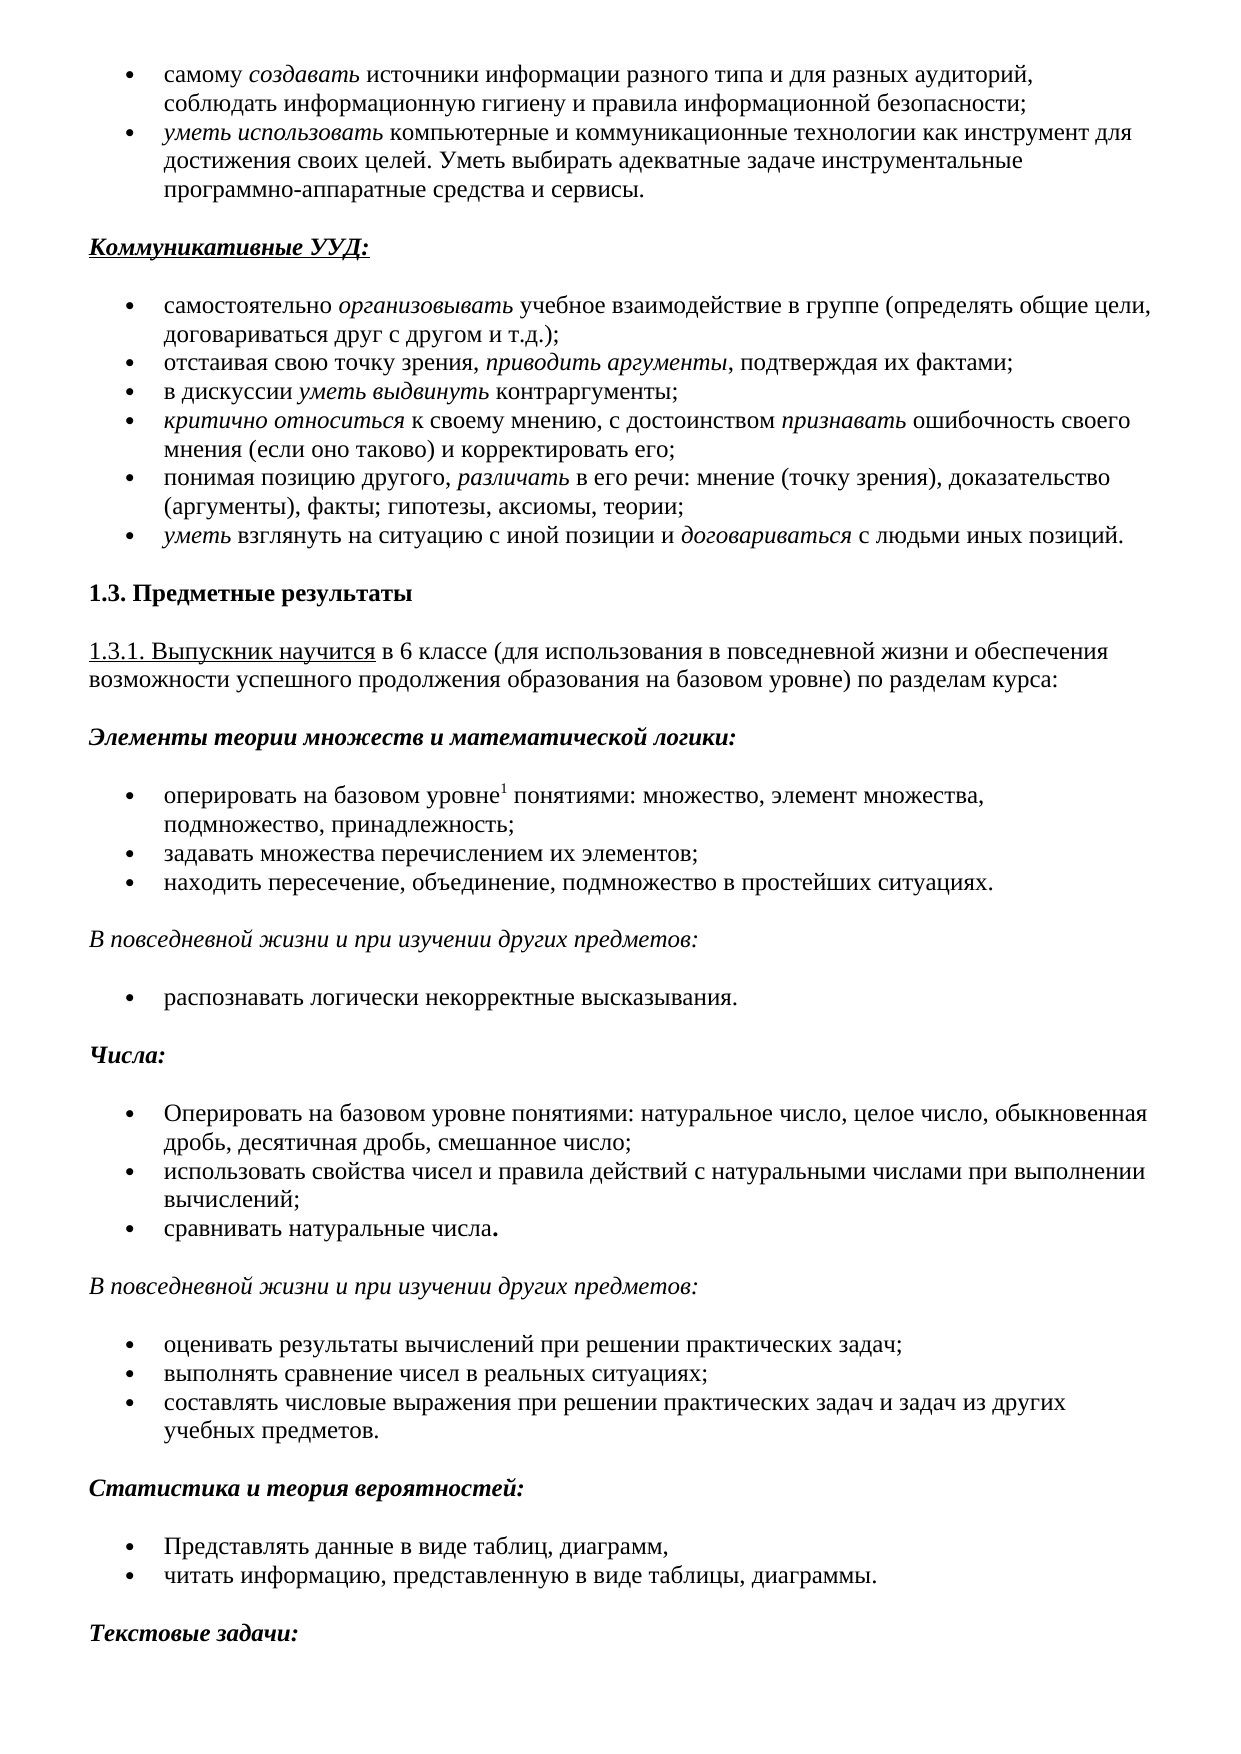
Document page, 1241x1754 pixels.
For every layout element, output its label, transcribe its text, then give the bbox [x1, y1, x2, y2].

list Оперировать на базовом уровне понятиями: натуральное число, целое число, обыкновенная дробь, десятичная дробь, смешанное число; [126, 1098, 1152, 1156]
list задавать множества перечислением их элементов; [126, 838, 1152, 867]
list отстаивая свою точку зрения, приводить аргументы, подтверждая их фактами; [126, 347, 1152, 376]
list использовать свойства чисел и правила действий с натуральными числами при выполнении вычислений; [126, 1156, 1152, 1213]
list составлять числовые выражения при решении практических задач и задач из других учебных предметов. [126, 1387, 1152, 1444]
list самому создавать источники информации разного типа и для разных аудиторий, соблюдать информационную гигиену и правила информационной безопасности; [126, 59, 1152, 117]
text В повседневной жизни и при изучении других предметов: [89, 1271, 1152, 1300]
list Представлять данные в виде таблиц, диаграмм, [126, 1531, 1152, 1560]
list сравнивать натуральные числа. [126, 1213, 1152, 1242]
list самостоятельно организовывать учебное взаимодействие в группе (определять общие цели, договариваться друг с другом и т.д.); [126, 290, 1152, 347]
text 1.3. Предметные результаты [89, 578, 1152, 607]
list уметь использовать компьютерные и коммуникационные технологии как инструмент для достижения своих целей. Уметь выбирать адекватные задаче инструментальные программно-аппаратные средства и сервисы. [126, 117, 1152, 203]
list находить пересечение, объединение, подмножество в простейших ситуациях. [126, 867, 1152, 895]
list читать информацию, представленную в виде таблицы, диаграммы. [126, 1560, 1152, 1589]
list понимая позицию другого, различать в его речи: мнение (точку зрения), доказательство (аргументы), факты; гипотезы, аксиомы, теории; [126, 462, 1152, 520]
list в дискуссии уметь выдвинуть контраргументы; [126, 376, 1152, 405]
text 1.3.1. Выпускник научится в 6 классе (для использования в повседневной жизни и обеспечения возможности успешного продолжения образования на базовом уровне) по разделам курса: [89, 636, 1152, 693]
text Коммуникативные УУД: [89, 232, 1152, 261]
text Числа: [89, 1040, 1152, 1069]
list оперировать на базовом уровне1 понятиями: множество, элемент множества, подмножество, принадлежность; [126, 780, 1152, 838]
text Статистика и теория вероятностей: [89, 1473, 1152, 1502]
list распознавать логически некорректные высказывания. [126, 982, 1152, 1011]
list критично относиться к своему мнению, с достоинством признавать ошибочность своего мнения (если оно таково) и корректировать его; [126, 405, 1152, 462]
list уметь взглянуть на ситуацию с иной позиции и договариваться с людьми иных позиций. [126, 520, 1152, 549]
list выполнять сравнение чисел в реальных ситуациях; [126, 1358, 1152, 1387]
text Элементы теории множеств и математической логики: [89, 722, 1152, 751]
text Текстовые задачи: [89, 1618, 1152, 1647]
text В повседневной жизни и при изучении других предметов: [89, 924, 1152, 953]
list оценивать результаты вычислений при решении практических задач; [126, 1329, 1152, 1358]
